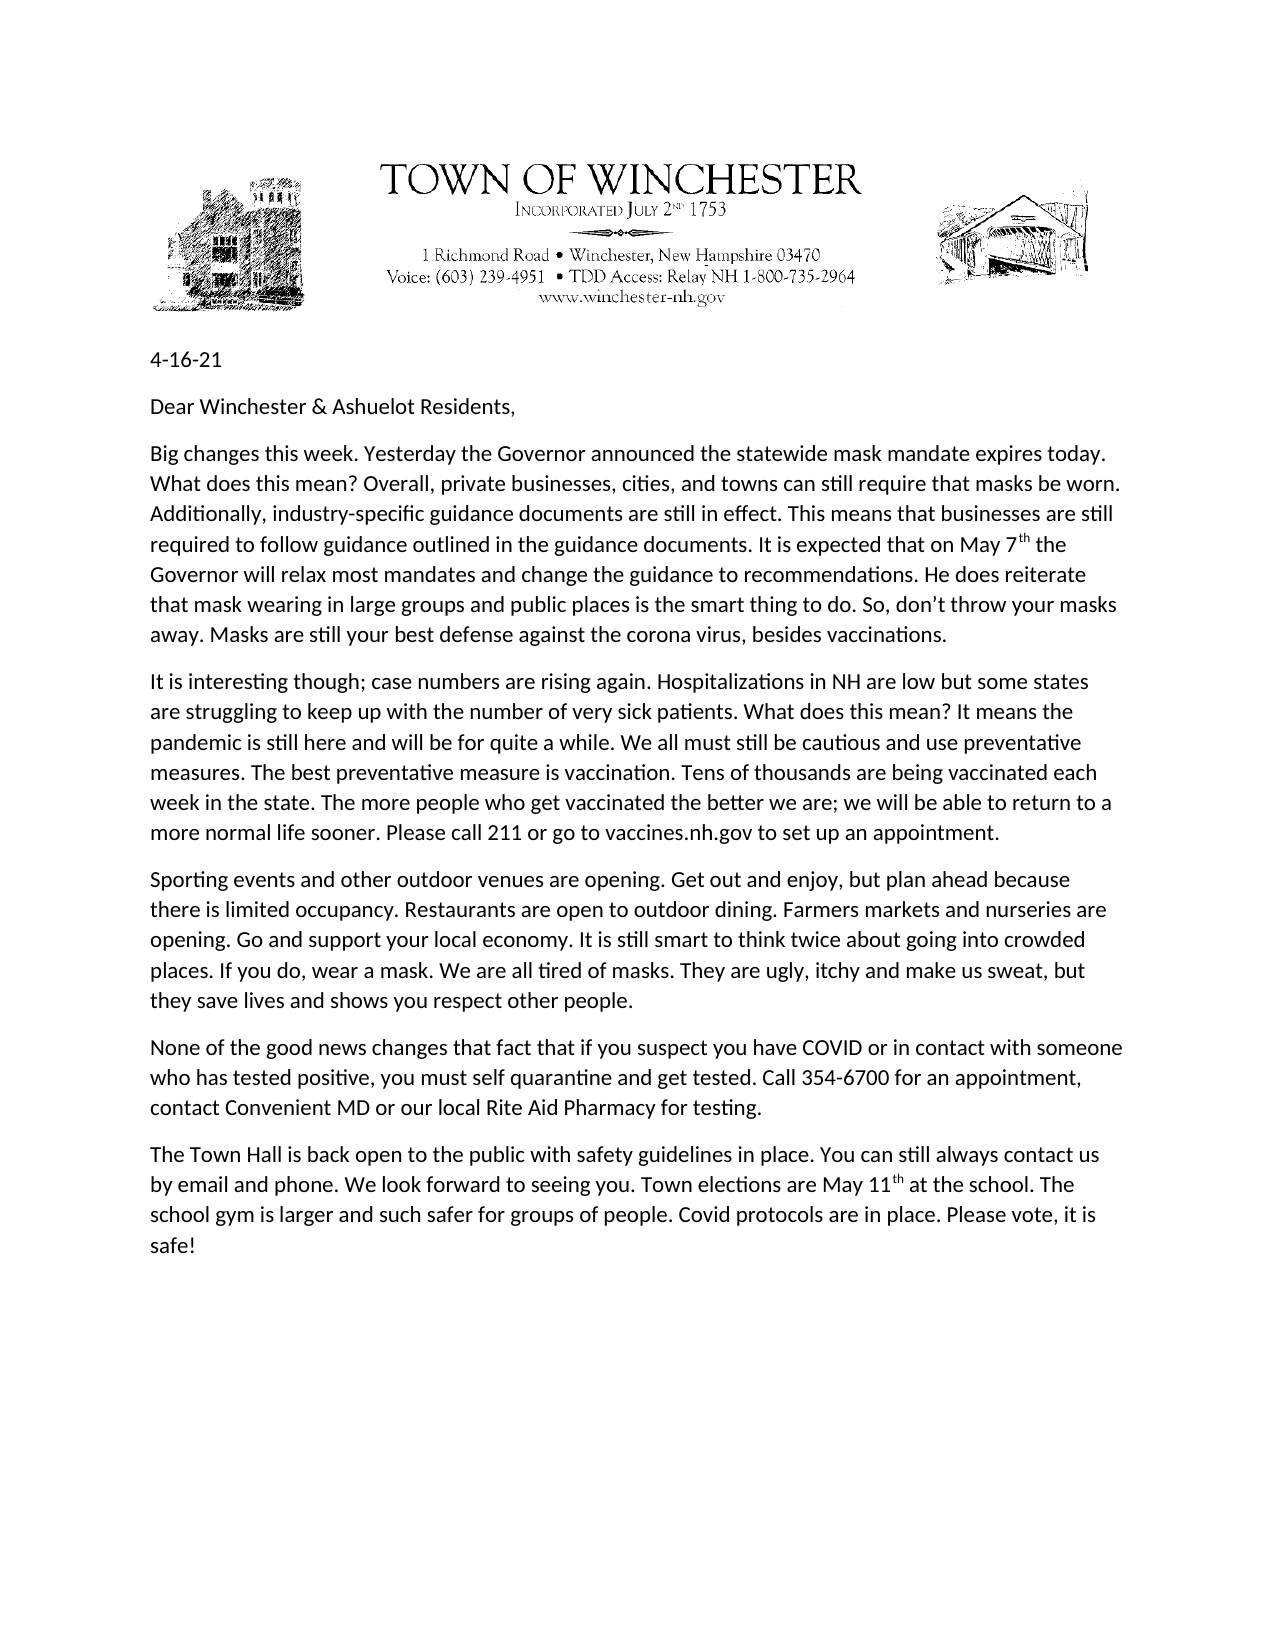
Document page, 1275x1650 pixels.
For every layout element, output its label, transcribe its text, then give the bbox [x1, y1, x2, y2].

text Big changes this week. Yesterday the Governor announced the statewide mask mandate expires today. What does this mean? Overall, private businesses, cities, and towns can still require that masks be worn. Additionally, industry-specific guidance documents are still in effect. This means that businesses are still required to follow guidance outlined in the guidance documents. It is expected that on May 7th the Governor will relax most mandates and change the guidance to recommendations. He does reiterate that mask wearing in large groups and public places is the smart thing to do. So, don’t throw your masks away. Masks are still your best defense against the corona virus, besides vaccinations. [150, 439, 1125, 648]
text None of the good news changes that fact that if you suspect you have COVID or in contact with someone who has tested positive, you must self quarantine and get tested. Call 354-6700 for an appointment, contact Convenient MD or our local Rite Aid Pharmacy for testing. [150, 1033, 1125, 1121]
text Sporting events and other outdoor venues are opening. Get out and enjoy, but plan ahead because there is limited occupancy. Restaurants are open to outdoor dining. Farmers markets and nurseries are opening. Go and support your local economy. It is still smart to think twice about going into crowded places. If you do, wear a mask. We are all tired of masks. They are ugly, itchy and make us sweat, but they save lives and shows you respect other people. [150, 865, 1125, 1014]
picture [150, 150, 1125, 327]
text Dear Winchester & Ashuelot Residents, [150, 392, 1125, 420]
text The Town Hall is back open to the public with safety guidelines in place. You can still always contact us by email and phone. We look forward to seeing you. Town elections are May 11th at the school. The school gym is larger and such safer for groups of people. Covid protocols are in place. Please vote, it is safe! [150, 1140, 1125, 1259]
text It is interesting though; case numbers are rising again. Hospitalizations in NH are low but some states are struggling to keep up with the number of very sick patients. What does this mean? It means the pandemic is still here and will be for quite a while. We all must still be cautious and use preventative measures. The best preventative measure is vaccination. Tens of thousands are being vaccinated each week in the state. The more people who get vaccinated the better we are; we will be able to return to a more normal life sooner. Please call 211 or go to vaccines.nh.gov to set up an appointment. [150, 667, 1125, 846]
text 4-16-21 [150, 345, 1125, 373]
